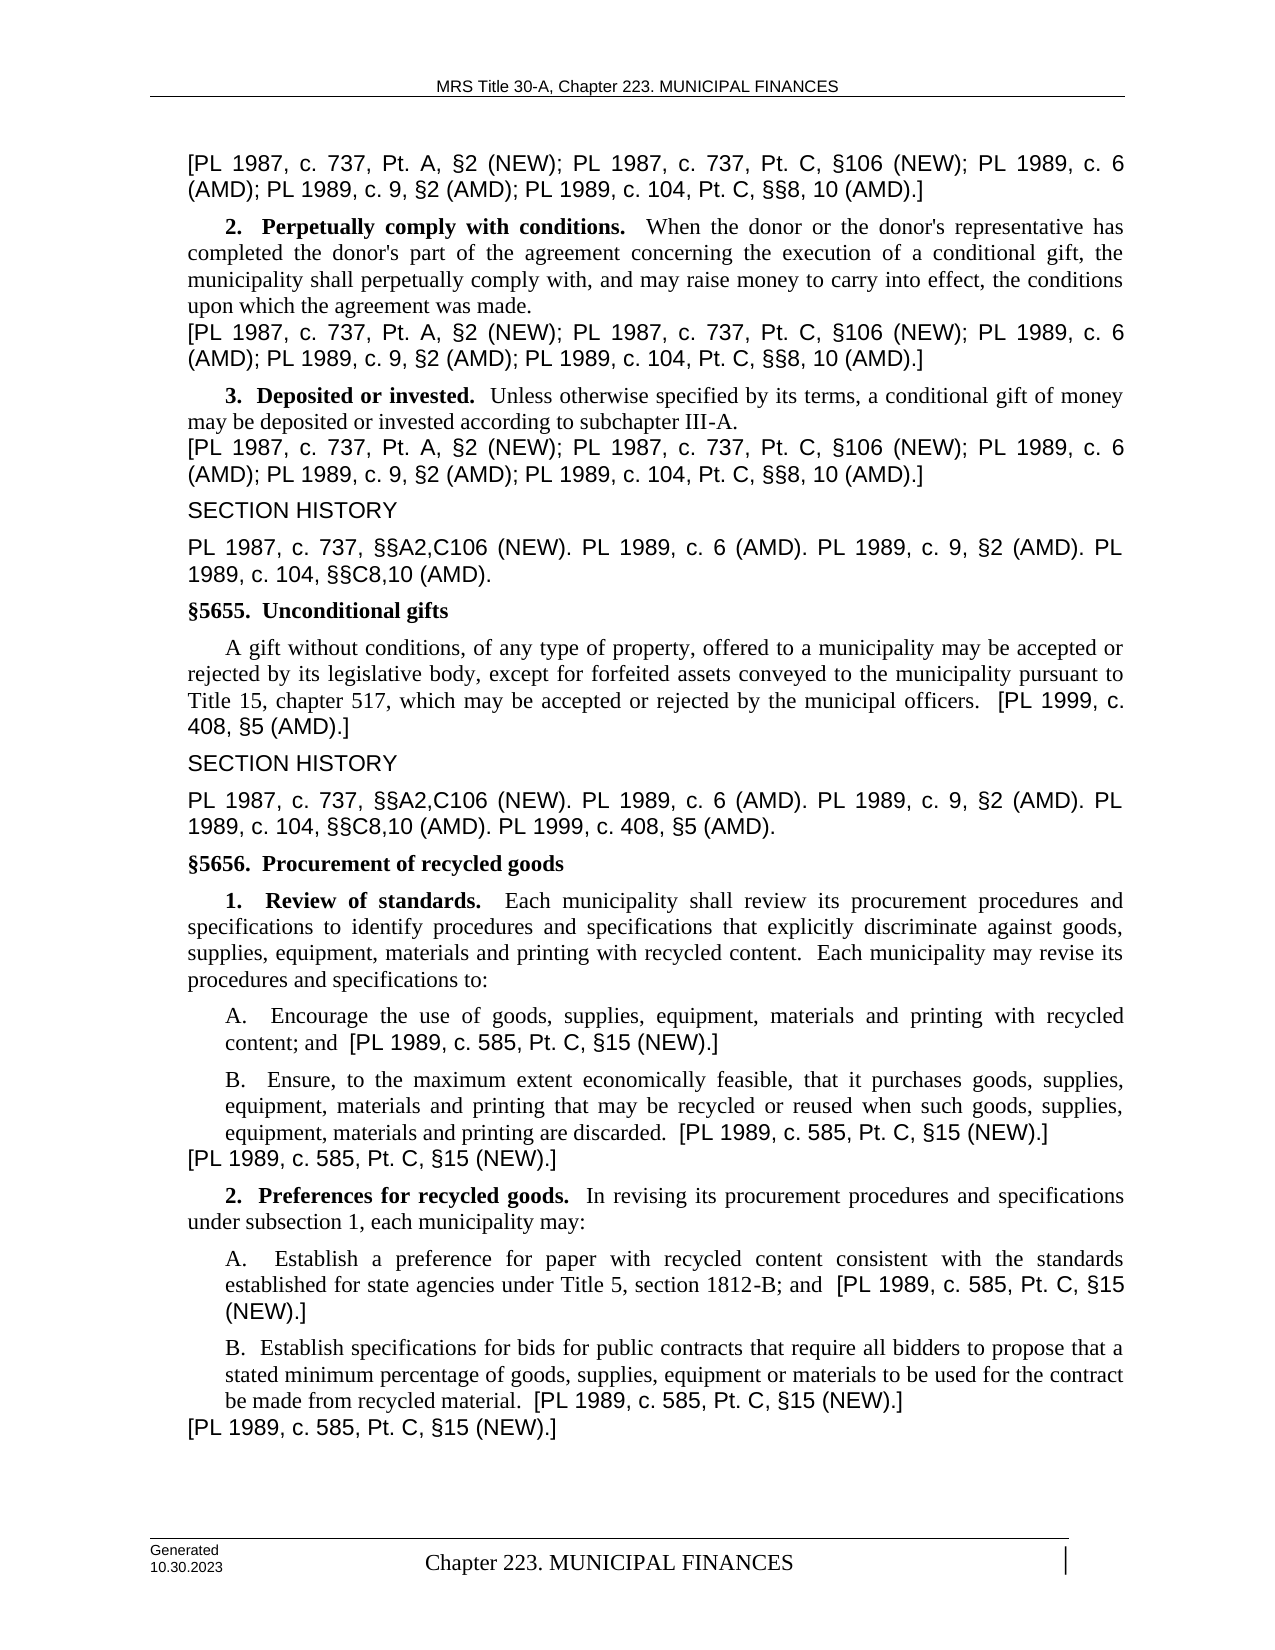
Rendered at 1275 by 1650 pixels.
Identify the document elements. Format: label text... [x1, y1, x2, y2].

text B. Ensure, to the maximum extent economically feasible, that it purchases goods, supplies, equipment, materials and printing that may be recycled or reused when such goods, supplies, equipment, materials and printing are discarded. [PL 1989, c. 585, Pt. C, §15 (NEW).] [225, 1066, 1125, 1145]
text SECTION HISTORY [187, 497, 1125, 524]
text §5656. Procurement of recycled goods [187, 850, 1125, 876]
text SECTION HISTORY [187, 750, 1125, 776]
text B. Establish specifications for bids for public contracts that require all bidders to propose that a stated minimum percentage of goods, supplies, equipment or materials to be used for the contract be made from recycled material. [PL 1989, c. 585, Pt. C, §15 (NEW).] [225, 1334, 1125, 1414]
text [PL 1989, c. 585, Pt. C, §15 (NEW).] [187, 1145, 1125, 1171]
text A. Establish a preference for paper with recycled content consistent with the standards established for state agencies under Title 5, section 1812‑B; and [PL 1989, c. 585, Pt. C, §15 (NEW).] [225, 1245, 1125, 1324]
text §5655. Unconditional gifts [187, 597, 1125, 624]
text 2. Perpetually comply with conditions. When the donor or the donor's representative has completed the donor's part of the agreement concerning the execution of a conditional gift, the municipality shall perpetually comply with, and may raise money to carry into effect, the conditions upon which the agreement was made. [187, 213, 1125, 318]
text A. Encourage the use of goods, supplies, equipment, materials and printing with recycled content; and [PL 1989, c. 585, Pt. C, §15 (NEW).] [225, 1003, 1125, 1055]
text 2. Preferences for recycled goods. In revising its procurement procedures and specifications under subsection 1, each municipality may: [187, 1182, 1125, 1234]
text 3. Deposited or invested. Unless otherwise specified by its terms, a conditional gift of money may be deposited or invested according to subchapter III‑A. [187, 382, 1125, 434]
text 1. Review of standards. Each municipality shall review its procurement procedures and specifications to identify procedures and specifications that explicitly discriminate against goods, supplies, equipment, materials and printing with recycled content. Each municipality may revise its procedures and specifications to: [187, 887, 1125, 992]
text [PL 1989, c. 585, Pt. C, §15 (NEW).] [187, 1414, 1125, 1440]
text A gift without conditions, of any type of property, offered to a municipality may be accepted or rejected by its legislative body, except for forfeited assets conveyed to the municipality pursuant to Title 15, chapter 517, which may be accepted or rejected by the municipal officers. [PL 1999, c. 408, §5 (AMD).] [187, 634, 1125, 740]
text PL 1987, c. 737, §§A2,C106 (NEW). PL 1989, c. 6 (AMD). PL 1989, c. 9, §2 (AMD). PL 1989, c. 104, §§C8,10 (AMD). PL 1999, c. 408, §5 (AMD). [187, 787, 1125, 839]
text PL 1987, c. 737, §§A2,C106 (NEW). PL 1989, c. 6 (AMD). PL 1989, c. 9, §2 (AMD). PL 1989, c. 104, §§C8,10 (AMD). [187, 534, 1125, 587]
